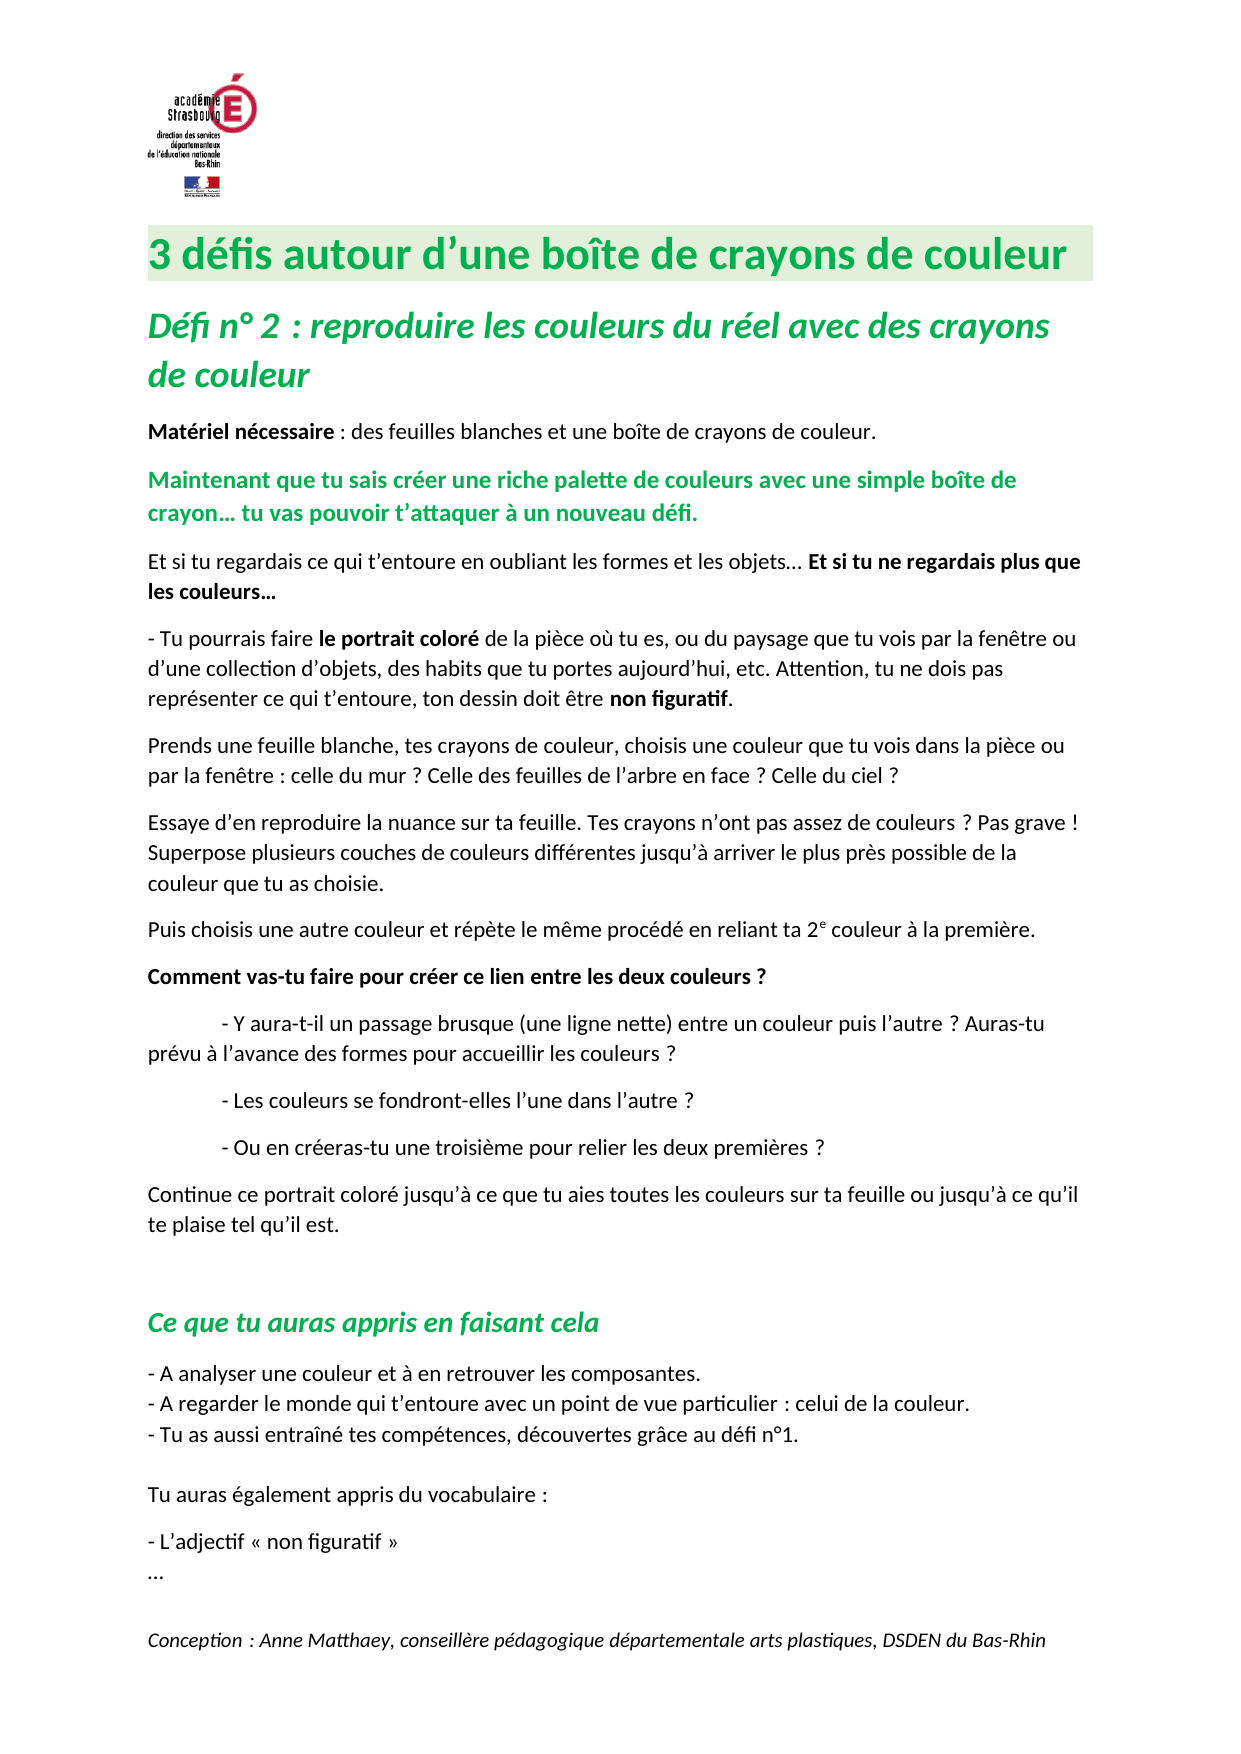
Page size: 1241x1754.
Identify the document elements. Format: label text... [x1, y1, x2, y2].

text - L’adjectif « non figuratif » [148, 1527, 1093, 1555]
text Puis choisis une autre couleur et répète le même procédé en reliant ta 2e couleur à la première. [148, 916, 1093, 944]
text Prends une feuille blanche, tes crayons de couleur, choisis une couleur que tu vois dans la pièce ou par la fenêtre : celle du mur ? Celle des feuilles de l’arbre en face ? Celle du ciel ? [148, 731, 1093, 789]
text Matériel nécessaire : des feuilles blanches et une boîte de crayons de couleur. [148, 417, 1093, 446]
text - A regarder le monde qui t’entoure avec un point de vue particulier : celui de la couleur. [148, 1389, 1093, 1417]
text Ce que tu auras appris en faisant cela [148, 1304, 1093, 1340]
text Tu auras également appris du vocabulaire : [148, 1480, 1093, 1508]
text Essaye d’en reproduire la nuance sur ta feuille. Tes crayons n’ont pas assez de couleurs ? Pas grave ! Superpose plusieurs couches de couleurs différentes jusqu’à arriver le plus près possible de la couleur que tu as choisie. [148, 808, 1093, 897]
text - Tu as aussi entraîné tes compétences, découvertes grâce au défi n°1. [148, 1420, 1093, 1448]
text Comment vas-tu faire pour créer ce lien entre les deux couleurs ? [148, 962, 1093, 991]
text - Les couleurs se fondront-elles l’une dans l’autre ? [148, 1086, 1093, 1114]
text Défi n° 2 : reproduire les couleurs du réel avec des crayons de couleur [148, 302, 1093, 397]
text - A analyser une couleur et à en retrouver les composantes. [148, 1359, 1093, 1387]
text 3 défis autour d’une boîte de crayons de couleur [148, 225, 1093, 281]
picture [147, 73, 257, 197]
text - Y aura-t-il un passage brusque (une ligne nette) entre un couleur puis l’autre ? Auras-tu prévu à l’avance des formes pour accueillir les couleurs ? [148, 1009, 1093, 1068]
text Et si tu regardais ce qui t’entoure en oubliant les formes et les objets… Et si tu ne regardais plus que les couleurs… [148, 547, 1093, 605]
text Continue ce portrait coloré jusqu’à ce que tu aies toutes les couleurs sur ta feuille ou jusqu’à ce qu’il te plaise tel qu’il est. [148, 1180, 1093, 1238]
text Maintenant que tu sais créer une riche palette de couleurs avec une simple boîte de crayon… tu vas pouvoir t’attaquer à un nouveau défi. [148, 464, 1093, 528]
text - Tu pourrais faire le portrait coloré de la pièce où tu es, ou du paysage que tu vois par la fenêtre ou d’une collection d’objets, des habits que tu portes aujourd’hui, etc. Attention, tu ne dois pas représenter ce qui t’entoure, ton dessin doit être non figuratif. [148, 624, 1093, 712]
text - Ou en créeras-tu une troisième pour relier les deux premières ? [148, 1133, 1093, 1161]
text … [148, 1557, 1093, 1585]
